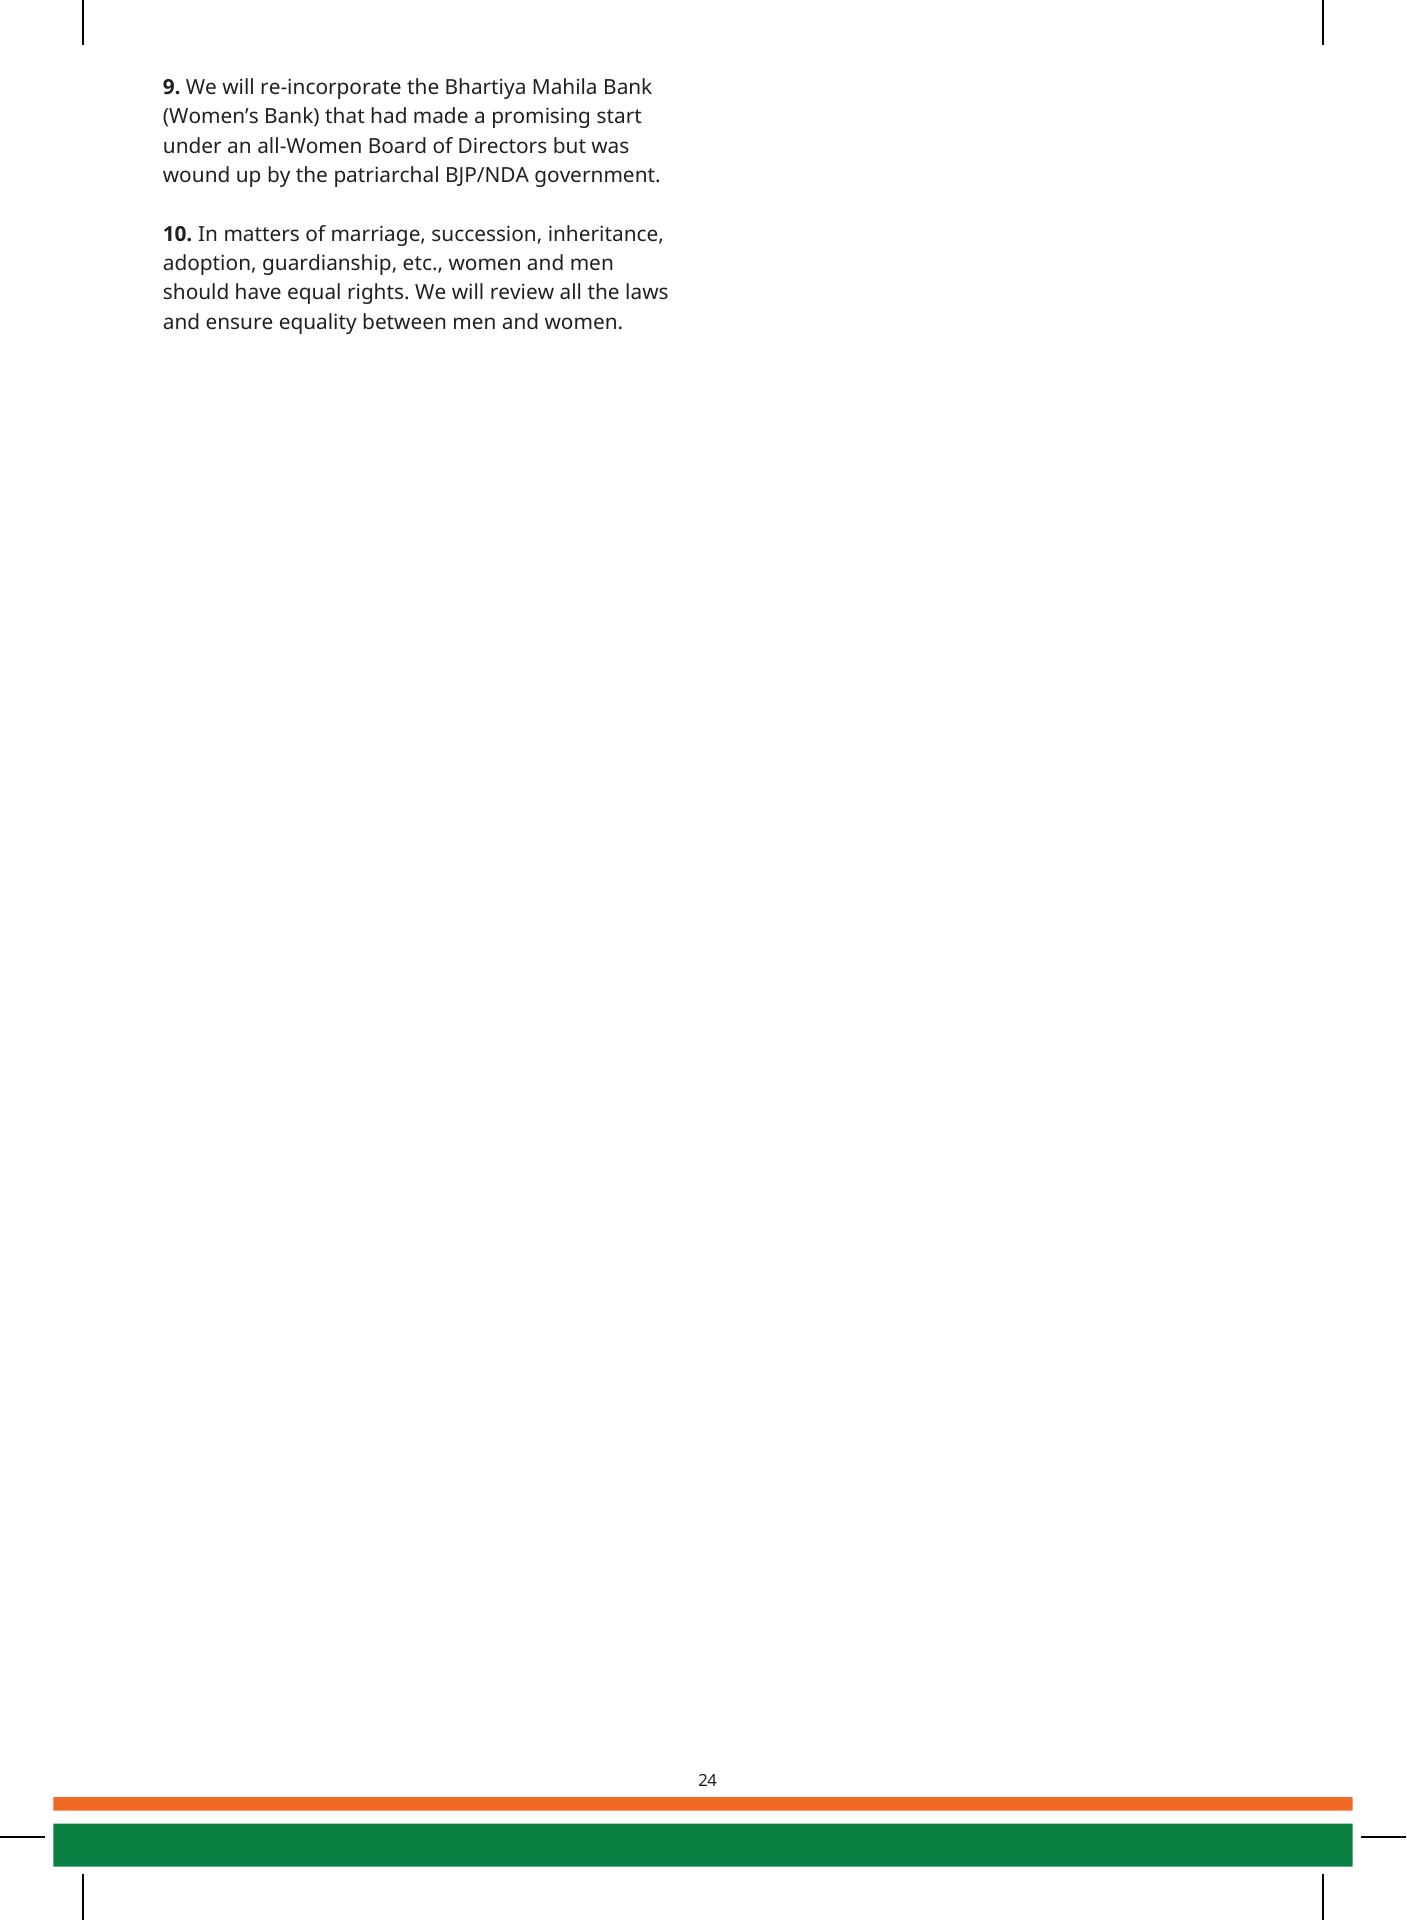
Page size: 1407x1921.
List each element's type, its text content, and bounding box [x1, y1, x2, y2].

list We will re-incorporate the Bhartiya Mahila Bank (Women’s Bank) that had made a promising start under an all-Women Board of Directors but was wound up by the patriarchal BJP/NDA government. [163, 72, 673, 188]
list In matters of marriage, succession, inheritance, adoption, guardianship, etc., women and men should have equal rights. We will review all the laws and ensure equality between men and women. [163, 219, 678, 335]
